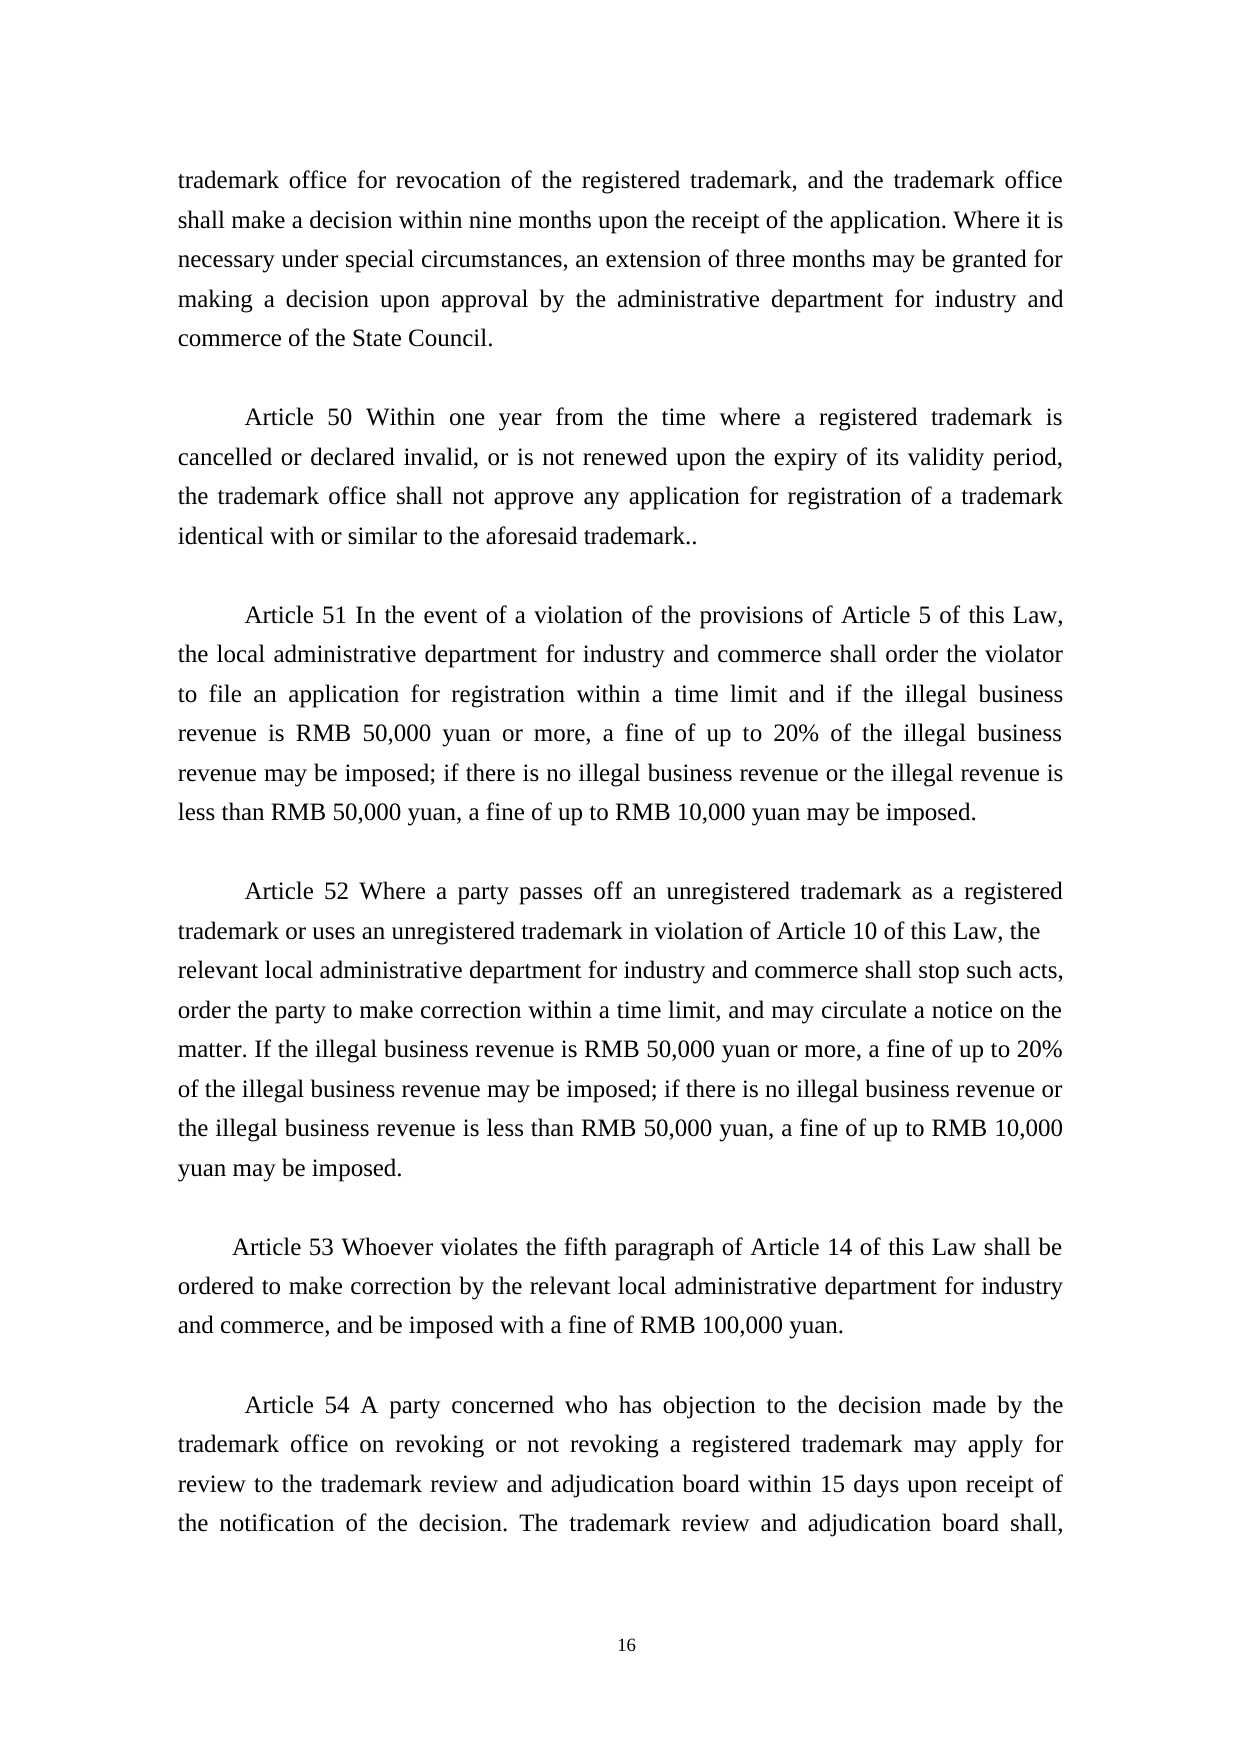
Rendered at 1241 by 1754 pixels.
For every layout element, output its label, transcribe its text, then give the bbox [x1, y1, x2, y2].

text relevant local administrative department for industry and commerce shall stop such acts, order the party to make correction within a time limit, and may circulate a notice on the matter. If the illegal business revenue is RMB 50,000 yuan or more, a fine of up to 20% of the illegal business revenue may be imposed; if there is no illegal business revenue or the illegal business revenue is less than RMB 50,000 yuan, a fine of up to RMB 10,000 yuan may be imposed. [178, 947, 1064, 1184]
text Article 53 Whoever violates the fifth paragraph of Article 14 of this Law shall be ordered to make correction by the relevant local administrative department for industry and commerce, and be imposed with a fine of RMB 100,000 yuan. [178, 1223, 1064, 1342]
text Article 52 Where a party passes off an unregistered trademark as a registered trademark or uses an unregistered trademark in violation of Article 10 of this Law, the [178, 868, 1064, 947]
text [178, 157, 1064, 354]
text Article 50 Within one year from the time where a registered trademark is cancelled or declared invalid, or is not renewed upon the expiry of its validity period, the trademark office shall not approve any application for registration of a trademark identical with or similar to the aforesaid trademark.. [178, 394, 1064, 552]
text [178, 1381, 1064, 1539]
text Article 51 In the event of a violation of the provisions of Article 5 of this Law, the local administrative department for industry and commerce shall order the violator to file an application for registration within a time limit and if the illegal business revenue is RMB 50,000 yuan or more, a fine of up to 20% of the illegal business revenue may be imposed; if there is no illegal business revenue or the illegal revenue is less than RMB 50,000 yuan, a fine of up to RMB 10,000 yuan may be imposed. [178, 592, 1064, 828]
